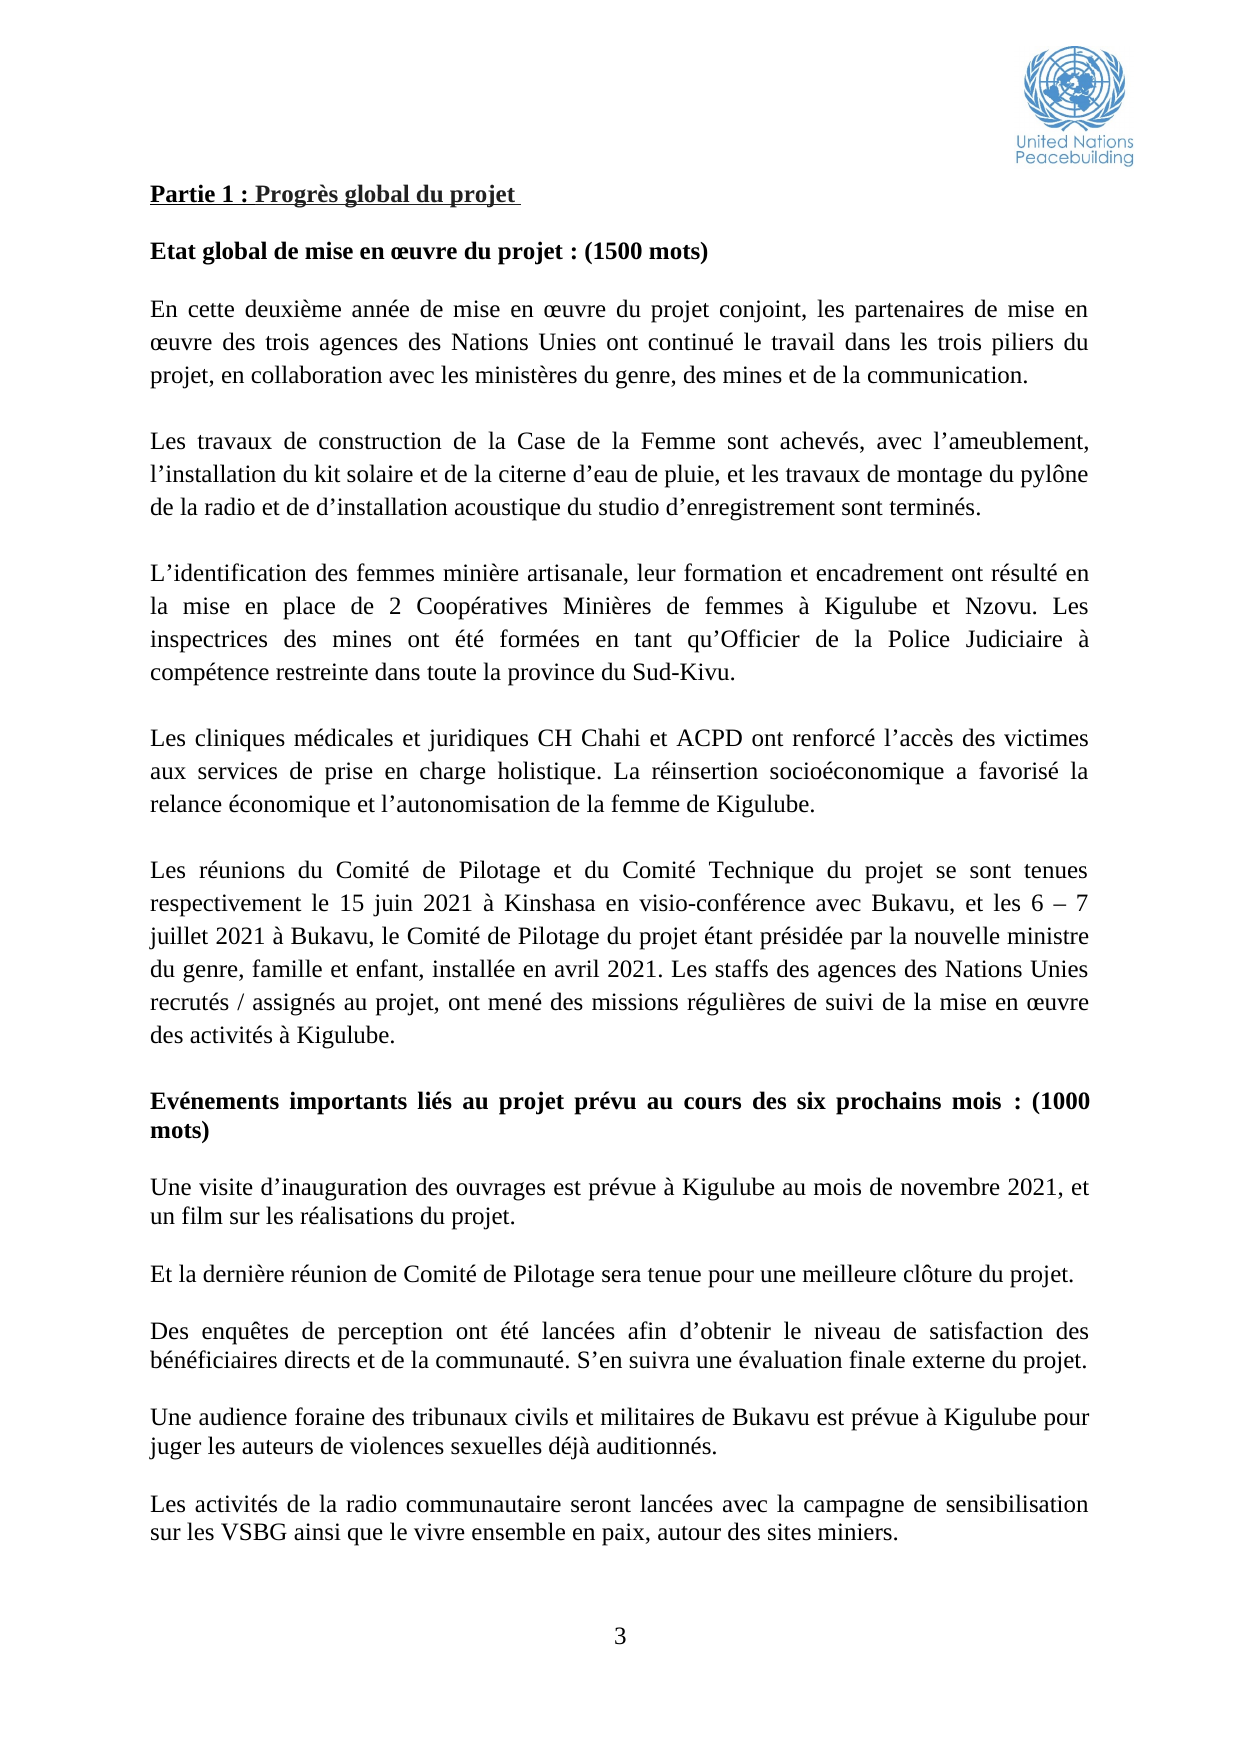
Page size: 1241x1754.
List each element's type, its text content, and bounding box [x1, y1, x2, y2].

picture [1014, 46, 1135, 169]
text Une visite d’inauguration des ouvrages est prévue à Kigulube au mois de novembre 2021, et un film sur les réalisations du projet. [150, 1172, 1090, 1230]
text Les réunions du Comité de Pilotage et du Comité Technique du projet se sont tenues respectivement le 15 juin 2021 à Kinshasa en visio-conférence avec Bukavu, et les 6 – 7 juillet 2021 à Bukavu, le Comité de Pilotage du projet étant présidée par la nouvelle ministre du genre, famille et enfant, installée en avril 2021. Les staffs des agences des Nations Unies recrutés / assignés au projet, ont mené des missions régulières de suivi de la mise en œuvre des activités à Kigulube. [150, 855, 1090, 1049]
text Les travaux de construction de la Case de la Femme sont achevés, avec l’ameublement, l’installation du kit solaire et de la citerne d’eau de pluie, et les travaux de montage du pylône de la radio et de d’installation acoustique du studio d’enregistrement sont terminés. [150, 426, 1090, 521]
text Une audience foraine des tribunaux civils et militaires de Bukavu est prévue à Kigulube pour juger les auteurs de violences sexuelles déjà auditionnés. [150, 1402, 1090, 1460]
text Partie 1 : Progrès global du projet [150, 179, 1090, 207]
text Et la dernière réunion de Comité de Pilotage sera tenue pour une meilleure clôture du projet. [150, 1259, 1090, 1287]
text Evénements importants liés au projet prévu au cours des six prochains mois : (1000 mots) [150, 1086, 1090, 1144]
text Etat global de mise en œuvre du projet : (1500 mots) [150, 236, 1090, 265]
text Les cliniques médicales et juridiques CH Chahi et ACPD ont renforcé l’accès des victimes aux services de prise en charge holistique. La réinsertion socioéconomique a favorisé la relance économique et l’autonomisation de la femme de Kigulube. [150, 723, 1090, 818]
list L’identification des femmes minière artisanale, leur formation et encadrement ont résulté en la mise en place de 2 Coopératives Minières de femmes à Kigulube et Nzovu. Les inspectrices des mines ont été formées en tant qu’Officier de la Police Judiciaire à compétence restreinte dans toute la province du Sud-Kivu. [150, 558, 1090, 686]
text Des enquêtes de perception ont été lancées afin d’obtenir le niveau de satisfaction des bénéficiaires directs et de la communauté. S’en suivra une évaluation finale externe du projet. [150, 1316, 1090, 1374]
text En cette deuxième année de mise en œuvre du projet conjoint, les partenaires de mise en œuvre des trois agences des Nations Unies ont continué le travail dans les trois piliers du projet, en collaboration avec les ministères du genre, des mines et de la communication. [150, 294, 1090, 388]
text Les activités de la radio communautaire seront lancées avec la campagne de sensibilisation sur les VSBG ainsi que le vivre ensemble en paix, autour des sites miniers. [150, 1489, 1090, 1546]
